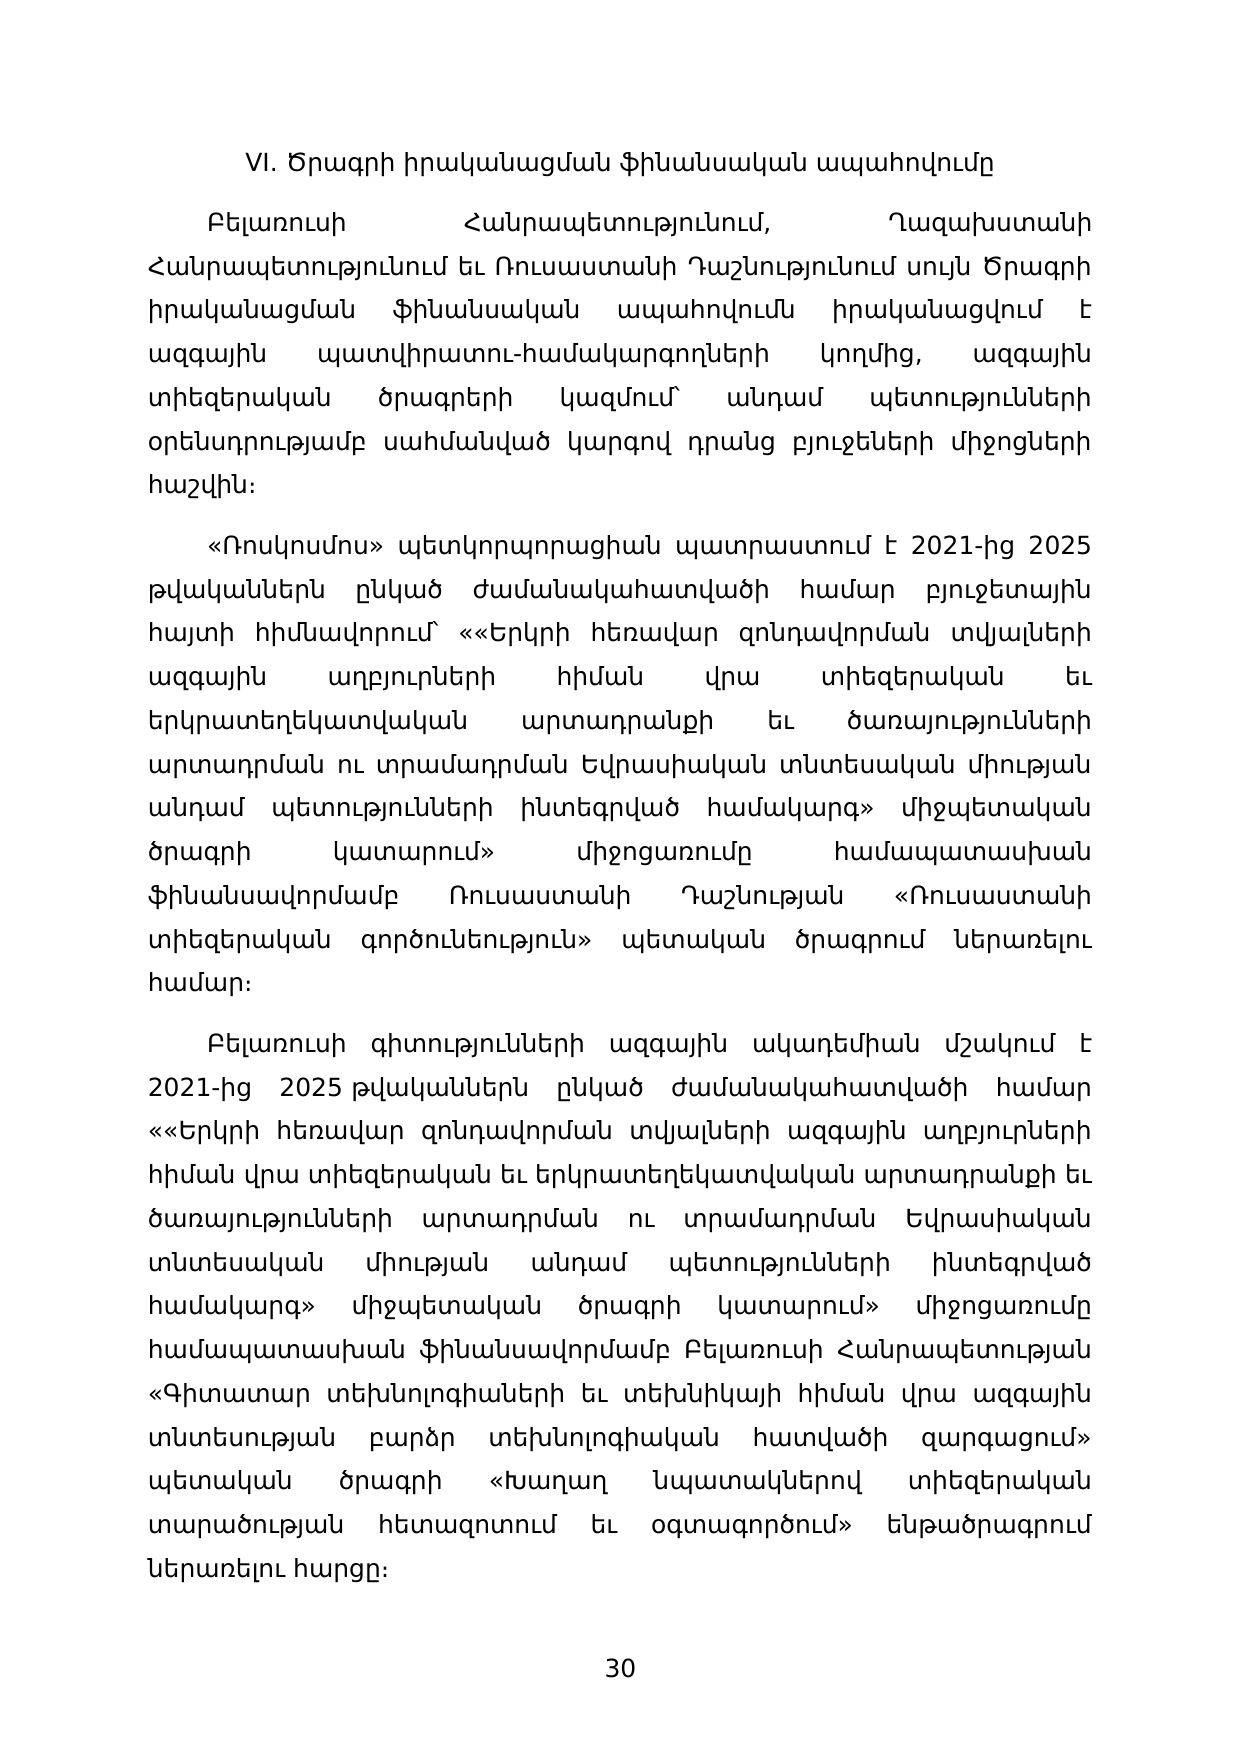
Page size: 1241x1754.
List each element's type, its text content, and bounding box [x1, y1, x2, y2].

text Բելառուսի գիտությունների ազգային ակադեմիան մշակում է 2021-ից 2025 թվականներն ընկած ժամանակահատվածի համար ««Երկրի հեռավար զոնդավորման տվյալների ազգային աղբյուրների հիման վրա տիեզերական եւ երկրատեղեկատվական արտադրանքի եւ ծառայությունների արտադրման ու տրամադրման Եվրասիական տնտեսական միության անդամ պետությունների ինտեգրված համակարգ» միջպետական ծրագրի կատարում» միջոցառումը համապատասխան ֆինանսավորմամբ Բելառուսի Հանրապետության «Գիտատար տեխնոլոգիաների եւ տեխնիկայի հիման վրա ազգային տնտեսության բարձր տեխնոլոգիական հատվածի զարգացում» պետական ծրագրի «Խաղաղ նպատակներով տիեզերական տարածության հետազոտում եւ օգտագործում» ենթածրագրում ներառելու հարցը։ [148, 1029, 1092, 1583]
text VI. Ծրագրի իրականացման ֆինանսական ապահովումը [148, 148, 1092, 177]
text Բելառուսի Հանրապետությունում, Ղազախստանի Հանրապետությունում եւ Ռուսաստանի Դաշնությունում սույն Ծրագրի իրականացման ֆինանսական ապահովումն իրականացվում է ազգային պատվիրատու-համակարգողների կողմից, ազգային տիեզերական ծրագրերի կազմում՝ անդամ պետությունների օրենսդրությամբ սահմանված կարգով դրանց բյուջեների միջոցների հաշվին։ [148, 208, 1092, 500]
text «Ռոսկոսմոս» պետկորպորացիան պատրաստում է 2021-ից 2025 թվականներն ընկած ժամանակահատվածի համար բյուջետային հայտի հիմնավորում՝ ««Երկրի հեռավար զոնդավորման տվյալների ազգային աղբյուրների հիման վրա տիեզերական եւ երկրատեղեկատվական արտադրանքի եւ ծառայությունների արտադրման ու տրամադրման Եվրասիական տնտեսական միության անդամ պետությունների ինտեգրված համակարգ» միջպետական ծրագրի կատարում» միջոցառումը համապատասխան ֆինանսավորմամբ Ռուսաստանի Դաշնության «Ռուսաստանի տիեզերական գործունեություն» պետական ծրագրում ներառելու համար։ [148, 531, 1092, 998]
